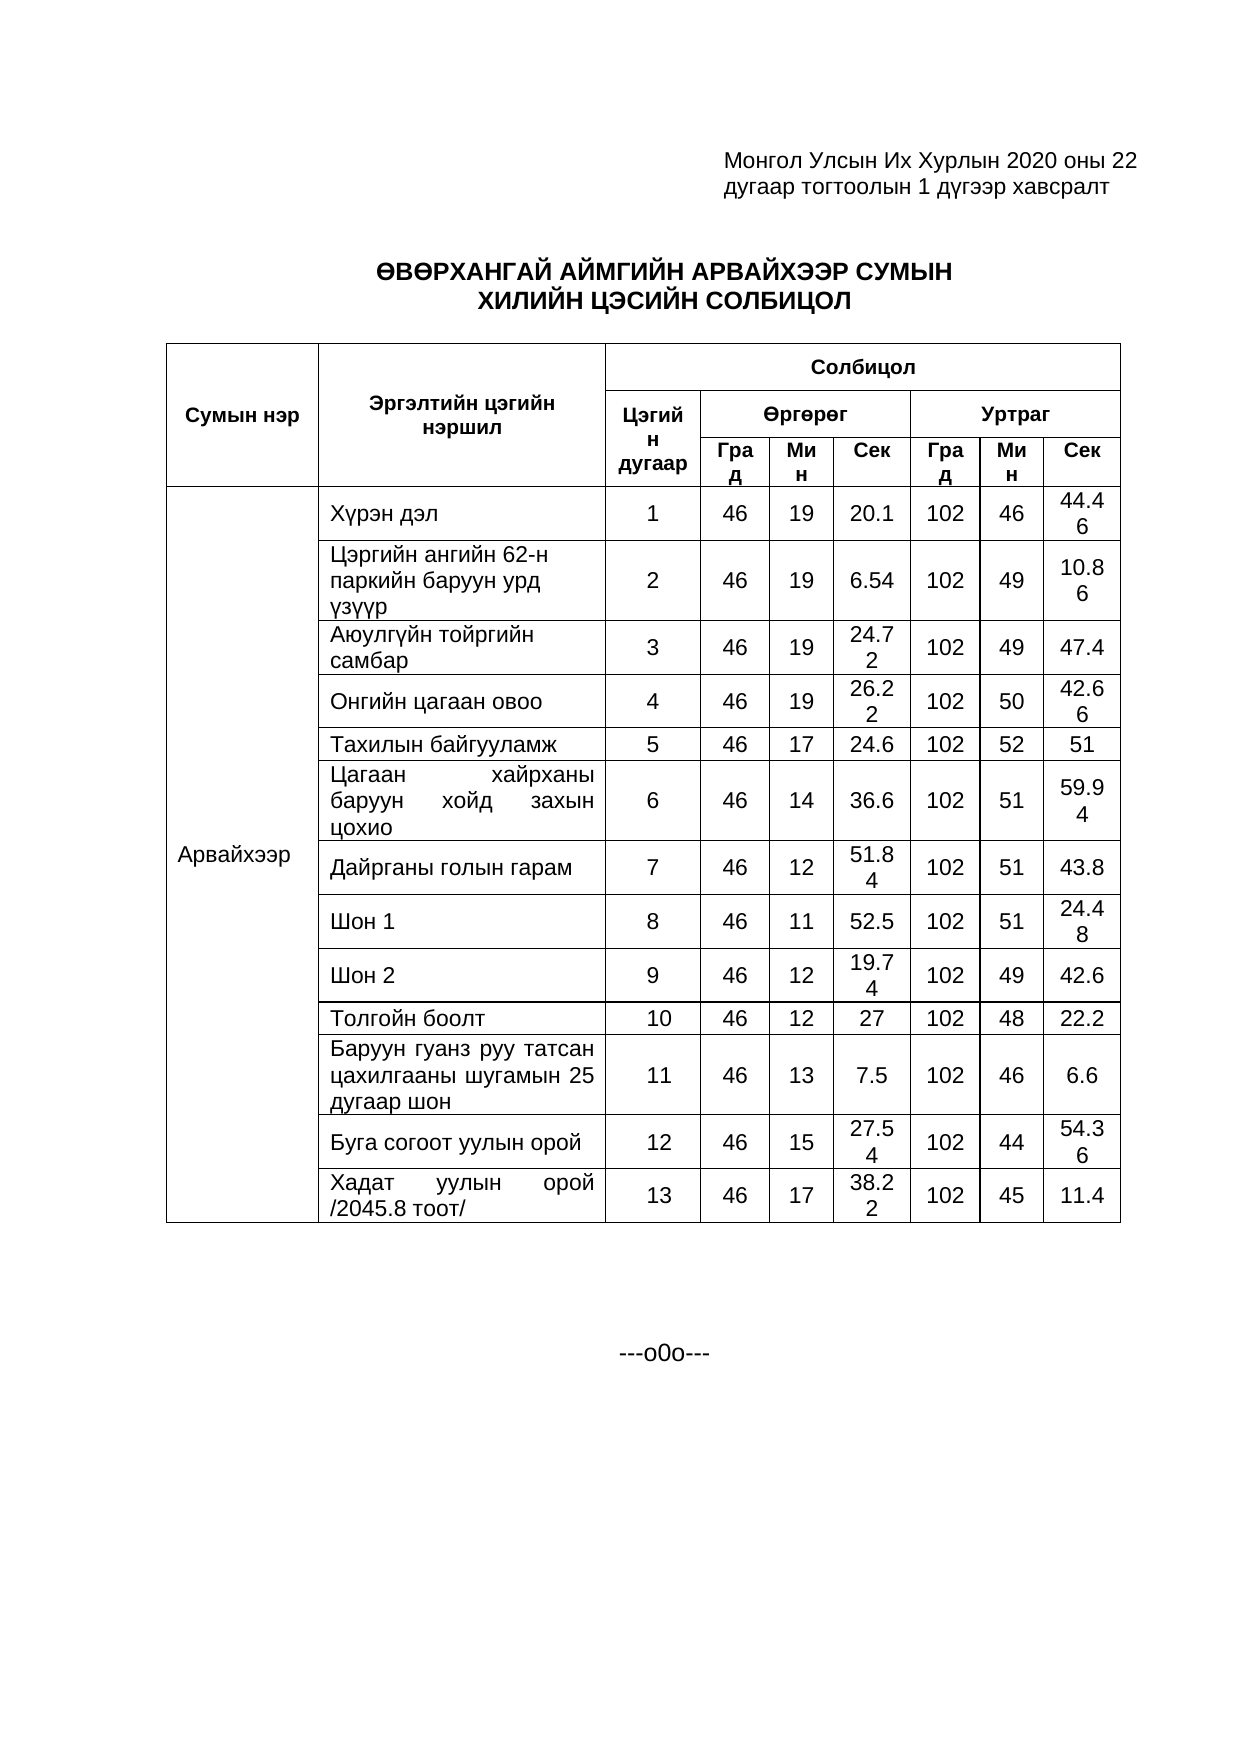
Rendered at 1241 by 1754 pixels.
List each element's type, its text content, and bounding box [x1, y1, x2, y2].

table_cell 45 [981, 1169, 1043, 1222]
table_cell Мин [981, 438, 1043, 486]
table_cell 54.36 [1044, 1115, 1120, 1168]
table_cell Мин [770, 438, 833, 486]
table_cell 20.1 [834, 487, 910, 539]
table_cell 15 [770, 1115, 833, 1168]
table_cell 46 [701, 1169, 769, 1222]
table_cell 8 [606, 895, 700, 948]
table_cell 51 [1044, 728, 1120, 760]
table_cell Цагаан хайрханы баруун хойд захын цохио [319, 761, 605, 840]
table_cell 102 [911, 728, 979, 760]
table_cell 13 [770, 1035, 833, 1114]
table_cell 9 [606, 949, 700, 1001]
table_cell 46 [701, 761, 769, 840]
table_cell 12 [770, 949, 833, 1001]
table_cell 6.6 [1044, 1035, 1120, 1114]
table_cell 27.54 [834, 1115, 910, 1168]
table_cell Буга согоот уулын орой [319, 1115, 605, 1168]
table_cell 42.6 [1044, 949, 1120, 1001]
table_cell 12 [770, 841, 833, 894]
table_cell Өргөрөг [701, 391, 910, 437]
table_header Эргэлтийн цэгийн нэршил [319, 344, 605, 486]
table_cell Дайрганы голын гарам [319, 841, 605, 894]
table_cell Уртраг [911, 391, 1120, 437]
table_cell 48 [981, 1003, 1043, 1034]
table_cell 51 [981, 895, 1043, 948]
table_cell 24.6 [834, 728, 910, 760]
table_cell Сек [1044, 438, 1120, 486]
table_header Солбицол [606, 344, 1120, 390]
table_cell 19 [770, 675, 833, 727]
table_cell 19.74 [834, 949, 910, 1001]
table_cell 44 [981, 1115, 1043, 1168]
table_cell 102 [911, 1169, 979, 1222]
table_cell 50 [981, 675, 1043, 727]
table_cell 7.5 [834, 1035, 910, 1114]
table_cell 46 [701, 621, 769, 673]
text ---о0о--- [177, 1338, 1152, 1367]
text Монгол Улсын Их Хурлын 2020 оны 22 дугаар тогтоолын 1 дүгээр хавсралт [723, 147, 1152, 199]
table_cell 19 [770, 621, 833, 673]
table_cell Град [911, 438, 979, 486]
table_cell 7 [606, 841, 700, 894]
table_cell Сек [834, 438, 910, 486]
table_cell 17 [770, 728, 833, 760]
table_cell Толгойн боолт [319, 1003, 605, 1034]
table_cell Тахилын байгууламж [319, 728, 605, 760]
table_cell 11 [770, 895, 833, 948]
table_cell 42.66 [1044, 675, 1120, 727]
table_cell 102 [911, 1035, 979, 1114]
table_cell 44.46 [1044, 487, 1120, 539]
table_cell 46 [701, 949, 769, 1001]
table_cell Шон 1 [319, 895, 605, 948]
table_cell 49 [981, 541, 1043, 620]
table_cell 1 [606, 487, 700, 539]
table_cell 12 [606, 1115, 700, 1168]
table_cell 52 [981, 728, 1043, 760]
table_cell 102 [911, 949, 979, 1001]
table_cell 46 [701, 841, 769, 894]
table_cell 11.4 [1044, 1169, 1120, 1222]
table_cell Цэргийн ангийн 62-н паркийн баруун урд үзүүр [319, 541, 605, 620]
table_cell 102 [911, 675, 979, 727]
table_cell 46 [701, 675, 769, 727]
table_cell 36.6 [834, 761, 910, 840]
text ХИЛИЙН ЦЭСИЙН СОЛБИЦОЛ [177, 286, 1152, 314]
table_cell 19 [770, 487, 833, 539]
table_cell 46 [701, 1115, 769, 1168]
table_cell 22.2 [1044, 1003, 1120, 1034]
table_cell 52.5 [834, 895, 910, 948]
table_cell Хүрэн дэл [319, 487, 605, 539]
table_cell 5 [606, 728, 700, 760]
table_cell Град [701, 438, 769, 486]
table_cell 43.8 [1044, 841, 1120, 894]
table_cell 102 [911, 895, 979, 948]
table_cell 46 [701, 541, 769, 620]
table_cell 26.22 [834, 675, 910, 727]
table_cell Хадат уулын орой /2045.8 тоот/ [319, 1169, 605, 1222]
table_cell 24.48 [1044, 895, 1120, 948]
table_cell 6 [606, 761, 700, 840]
table_cell 102 [911, 621, 979, 673]
table_cell 102 [911, 541, 979, 620]
table_cell 10 [606, 1003, 700, 1034]
table_cell 3 [606, 621, 700, 673]
table_cell 102 [911, 1115, 979, 1168]
table_cell 17 [770, 1169, 833, 1222]
table_cell 46 [701, 1035, 769, 1114]
table_cell 51.84 [834, 841, 910, 894]
text ӨВӨРХАНГАЙ АЙМГИЙН АРВАЙХЭЭР СУМЫН [177, 257, 1152, 286]
table_cell Баруун гуанз руу татсан цахилгааны шугамын 25 дугаар шон [319, 1035, 605, 1114]
table_cell 51 [981, 841, 1043, 894]
table_cell 47.4 [1044, 621, 1120, 673]
table_cell 59.94 [1044, 761, 1120, 840]
table_cell 46 [981, 1035, 1043, 1114]
table_cell 6.54 [834, 541, 910, 620]
table_cell 12 [770, 1003, 833, 1034]
table_cell 38.22 [834, 1169, 910, 1222]
table_cell 46 [701, 728, 769, 760]
table_cell 46 [701, 1003, 769, 1034]
table_cell 46 [701, 895, 769, 948]
table_cell 102 [911, 841, 979, 894]
table_cell Цэгийн дугаар [606, 391, 700, 486]
table_cell Аюулгүйн тойргийн самбар [319, 621, 605, 673]
table_cell Шон 2 [319, 949, 605, 1001]
table_cell Онгийн цагаан овоо [319, 675, 605, 727]
table_cell 24.72 [834, 621, 910, 673]
table_cell 11 [606, 1035, 700, 1114]
table_cell 46 [701, 487, 769, 539]
table_cell 102 [911, 761, 979, 840]
table_header Сумын нэр [167, 344, 318, 486]
table_cell 10.86 [1044, 541, 1120, 620]
table_cell 49 [981, 949, 1043, 1001]
table_cell Арвайхээр [167, 487, 318, 1222]
table_cell 2 [606, 541, 700, 620]
table_cell 19 [770, 541, 833, 620]
table_cell 4 [606, 675, 700, 727]
table_cell 27 [834, 1003, 910, 1034]
table_cell 49 [981, 621, 1043, 673]
table_cell 14 [770, 761, 833, 840]
table_cell 46 [981, 487, 1043, 539]
table_cell 13 [606, 1169, 700, 1222]
table_cell 102 [911, 1003, 979, 1034]
table_cell 51 [981, 761, 1043, 840]
table_cell 102 [911, 487, 979, 539]
